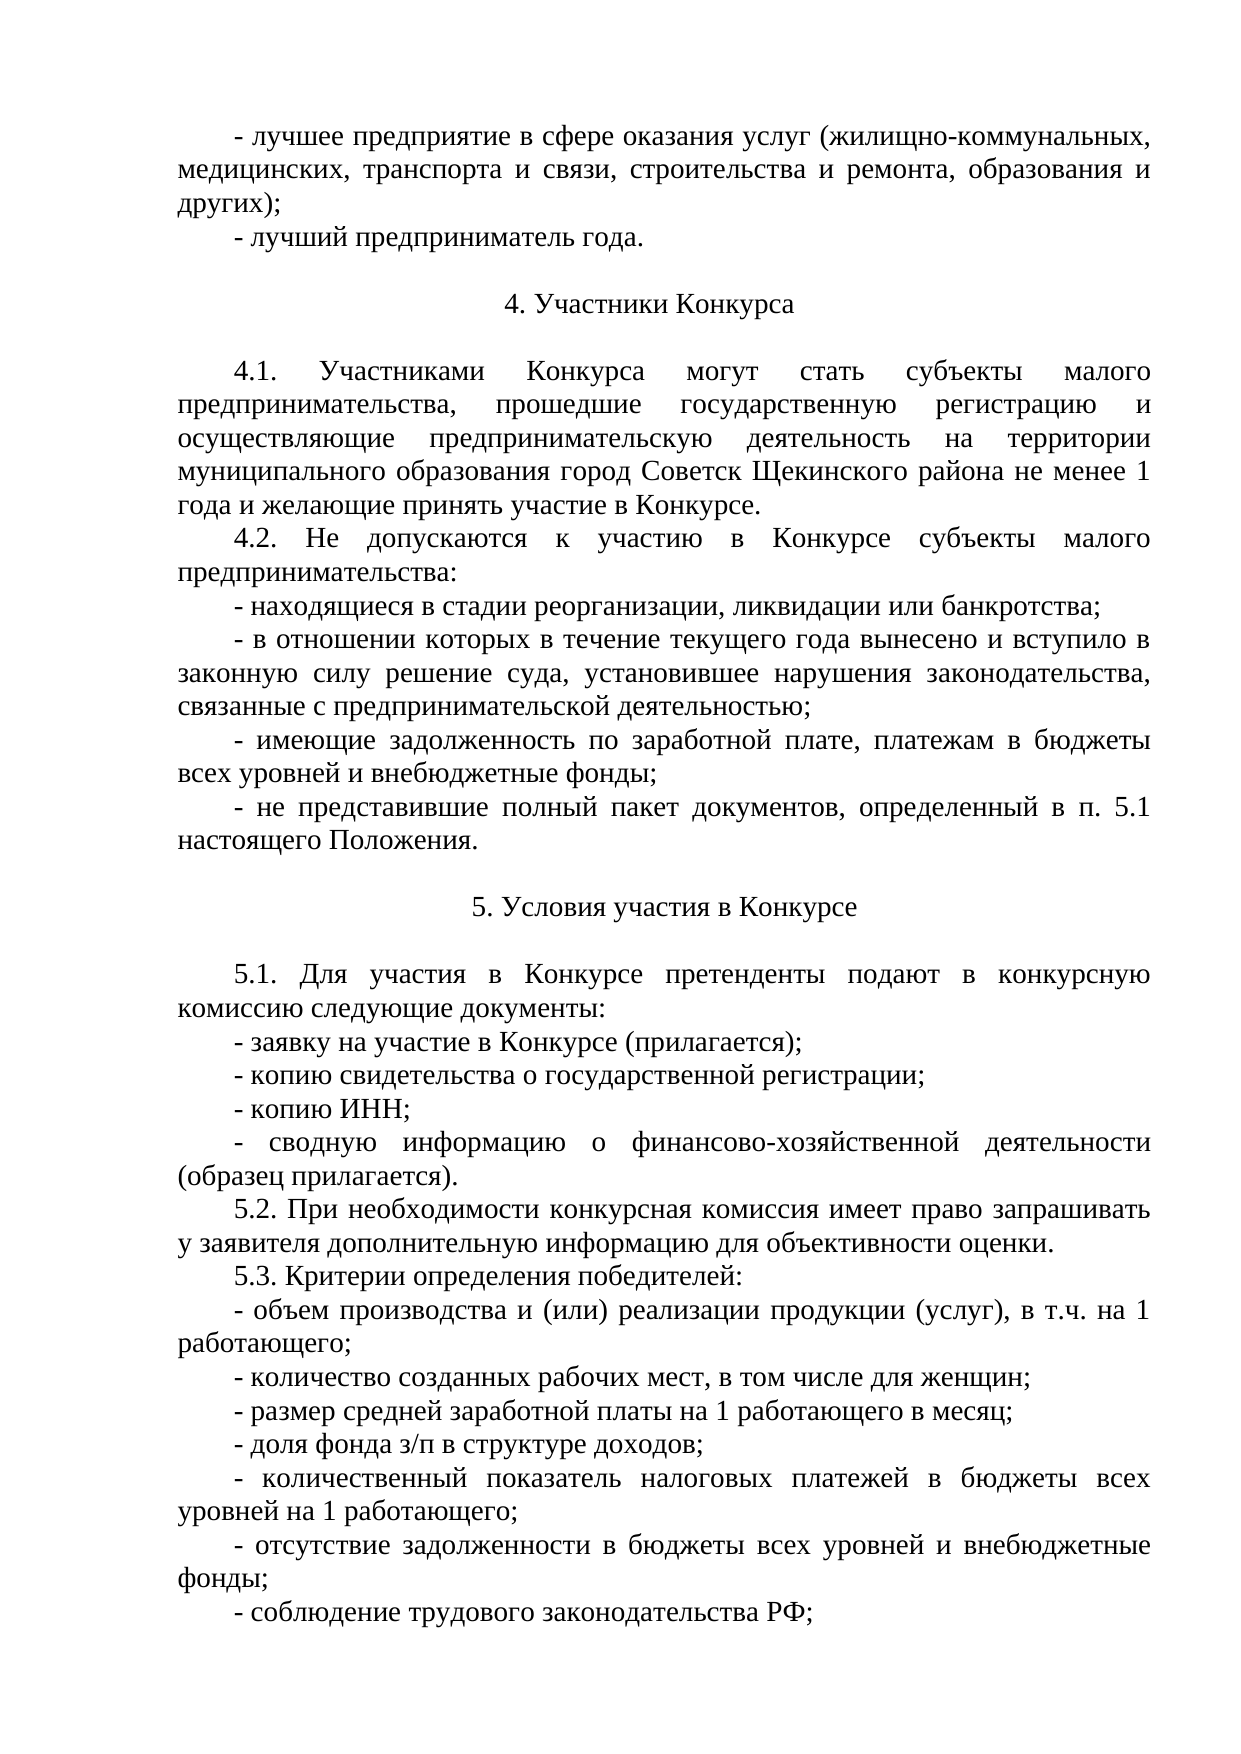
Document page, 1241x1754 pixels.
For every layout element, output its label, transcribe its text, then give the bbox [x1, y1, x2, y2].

text - лучшее предприятие в сфере оказания услуг (жилищно-коммунальных, медицинских, транспорта и связи, строительства и ремонта, образования и других); [177, 118, 1152, 219]
text 4.1. Участниками Конкурса могут стать субъекты малого предпринимательства, прошедшие государственную регистрацию и осуществляющие предпринимательскую деятельность на территории муниципального образования город Советск Щекинского района не менее 1 года и желающие принять участие в Конкурсе. [177, 353, 1152, 521]
text - количественный показатель налоговых платежей в бюджеты всех уровней на 1 работающего; [177, 1460, 1152, 1527]
text - не представившие полный пакет документов, определенный в п. 5.1 настоящего Положения. [177, 789, 1152, 856]
text 5.1. Для участия в Конкурсе претенденты подают в конкурсную комиссию следующие документы: [177, 957, 1152, 1024]
text - доля фонда з/п в структуре доходов; [177, 1426, 1152, 1460]
text - соблюдение трудового законодательства РФ; [177, 1594, 1152, 1627]
text 5.2. При необходимости конкурсная комиссия имеет право запрашивать у заявителя дополнительную информацию для объективности оценки. [177, 1191, 1152, 1258]
text - имеющие задолженность по заработной плате, платежам в бюджеты всех уровней и внебюджетные фонды; [177, 722, 1152, 789]
text - размер средней заработной платы на 1 работающего в месяц; [177, 1393, 1152, 1426]
text 4.2. Не допускаются к участию в Конкурсе субъекты малого предпринимательства: [177, 521, 1152, 588]
text - находящиеся в стадии реорганизации, ликвидации или банкротства; [177, 588, 1152, 621]
text 5.3. Критерии определения победителей: [177, 1258, 1152, 1292]
text - копию ИНН; [177, 1091, 1152, 1124]
text 5. Условия участия в Конкурсе [177, 889, 1152, 923]
text - сводную информацию о финансово-хозяйственной деятельности (образец прилагается). [177, 1124, 1152, 1191]
text 4. Участники Конкурса [177, 286, 1121, 319]
text - лучший предприниматель года. [177, 219, 1152, 252]
text - заявку на участие в Конкурсе (прилагается); [177, 1024, 1152, 1057]
text - объем производства и (или) реализации продукции (услуг), в т.ч. на 1 работающего; [177, 1292, 1152, 1359]
text - количество созданных рабочих мест, в том числе для женщин; [177, 1359, 1152, 1393]
text - копию свидетельства о государственной регистрации; [177, 1057, 1152, 1091]
text - отсутствие задолженности в бюджеты всех уровней и внебюджетные фонды; [177, 1527, 1152, 1594]
text - в отношении которых в течение текущего года вынесено и вступило в законную силу решение суда, установившее нарушения законодательства, связанные с предпринимательской деятельностью; [177, 621, 1152, 722]
